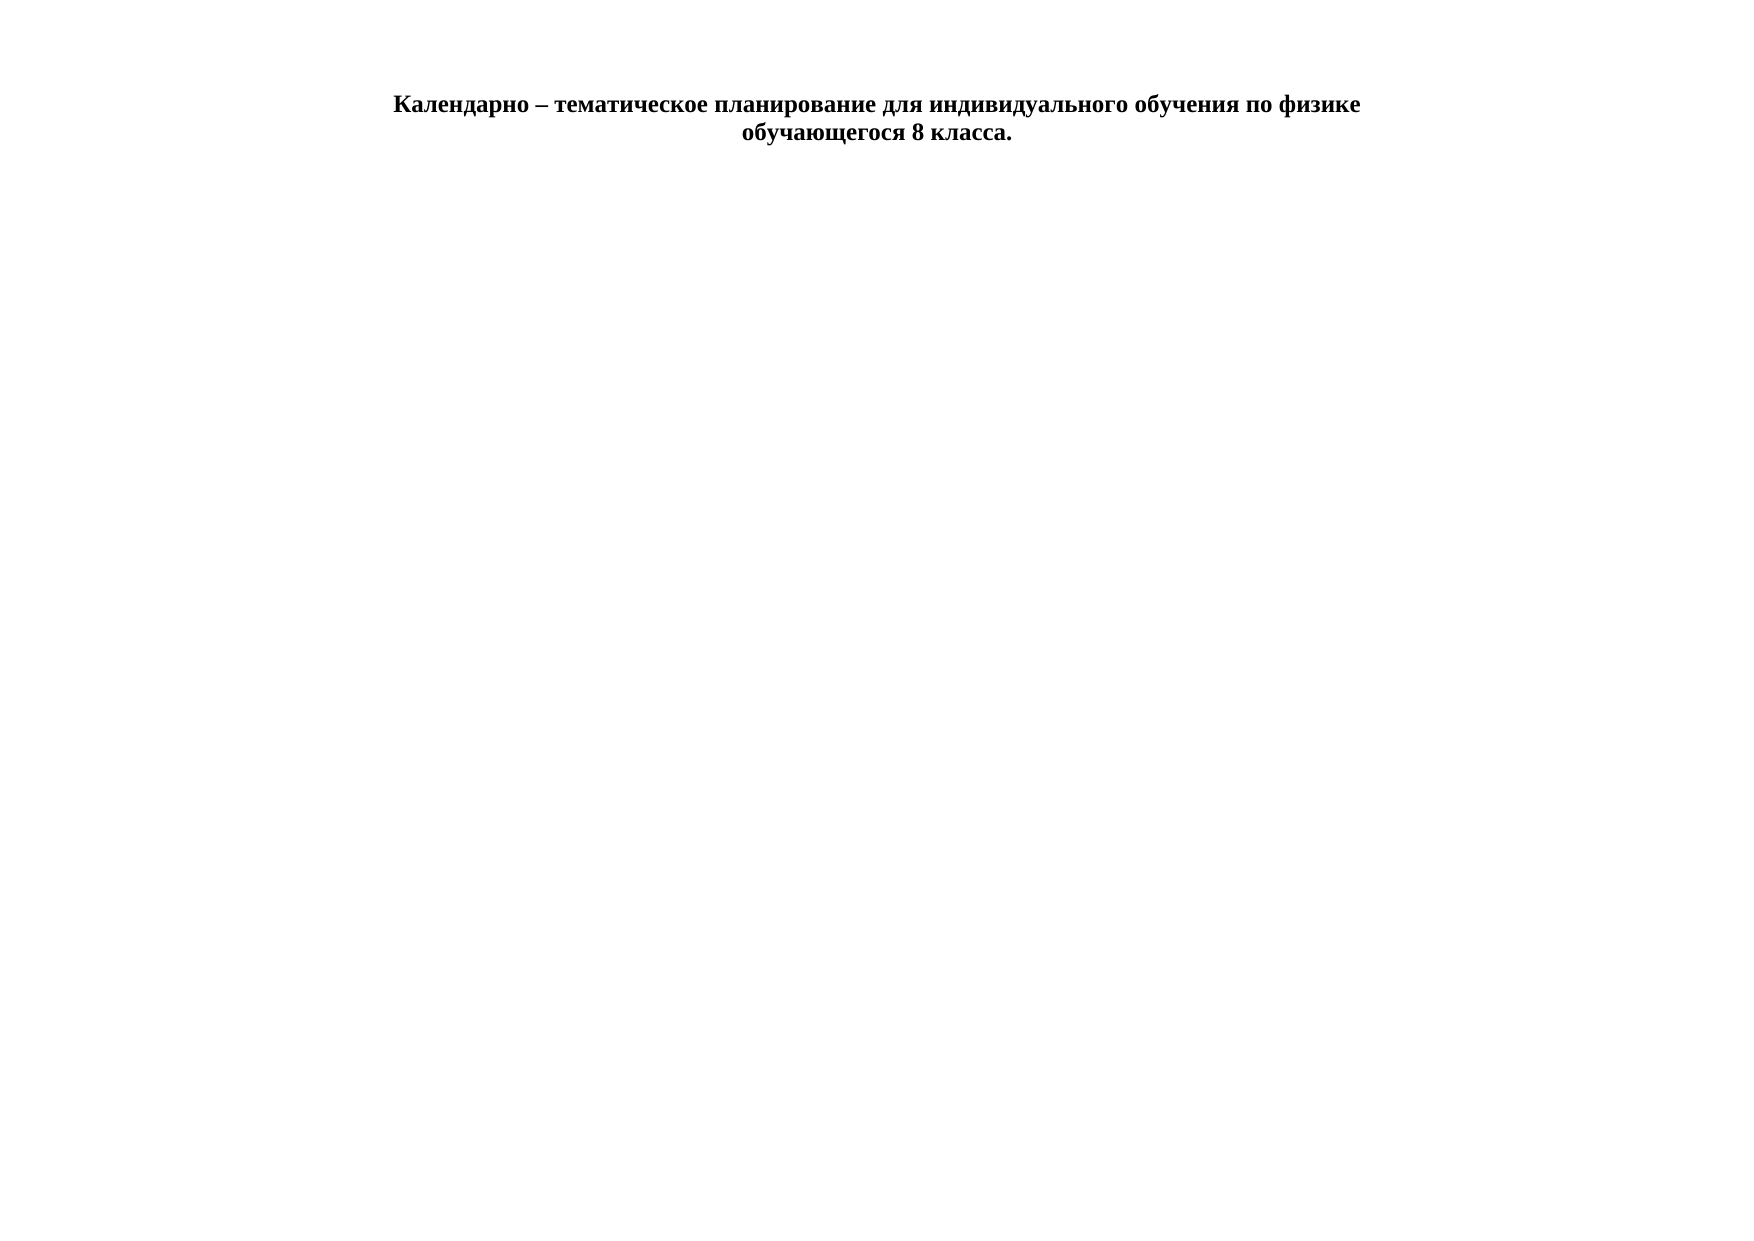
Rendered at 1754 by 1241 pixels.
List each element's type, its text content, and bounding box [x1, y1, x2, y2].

text обучающегося 8 класса. [118, 117, 1636, 146]
text Календарно – тематическое планирование для индивидуального обучения по физике [118, 89, 1636, 117]
